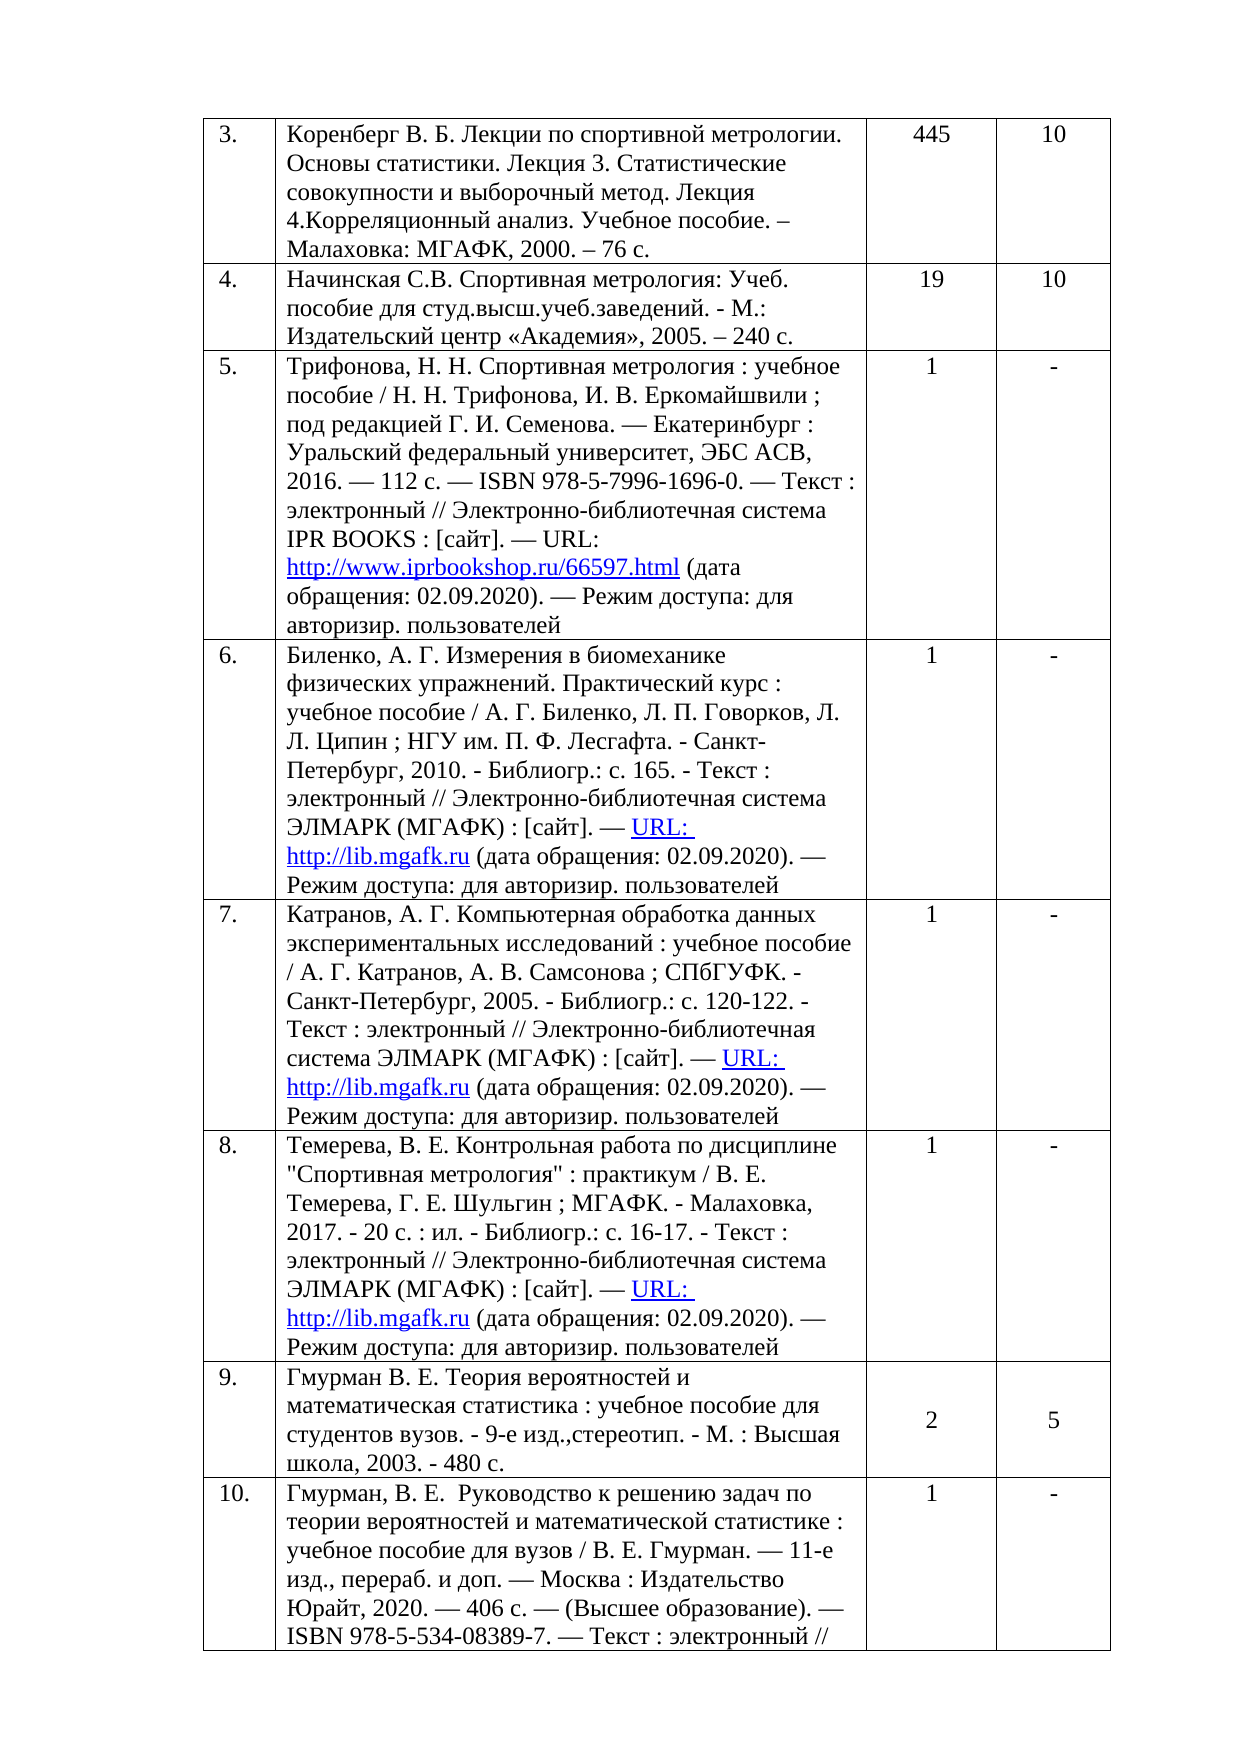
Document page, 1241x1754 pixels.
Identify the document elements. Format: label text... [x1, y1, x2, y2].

table_cell Коренберг В. Б. Лекции по спортивной метрологии. Основы статистики. Лекция 3. Статистические совокупности и выборочный метод. Лекция 4.Корреляционный анализ. Учебное пособие. – Малаховка: МГАФК, 2000. – 76 с. [276, 119, 866, 263]
table_cell 1 [867, 640, 996, 898]
table_cell - [997, 351, 1110, 639]
table_cell 1 [867, 900, 996, 1129]
table_cell 1 [867, 1478, 996, 1650]
table_cell [204, 1478, 275, 1650]
table_cell [204, 264, 275, 350]
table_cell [276, 1478, 866, 1650]
table_cell [204, 1362, 275, 1477]
table_cell 5 [997, 1362, 1110, 1477]
table_cell 445 [867, 119, 996, 263]
table_cell 1 [867, 1131, 996, 1361]
table_cell 19 [867, 264, 996, 350]
table_cell 2 [867, 1362, 996, 1477]
table_cell - [997, 1478, 1110, 1650]
table_cell Темерева, В. Е. Контрольная работа по дисциплине "Спортивная метрология" : практикум / В. Е. Темерева, Г. Е. Шульгин ; МГАФК. - Малаховка, 2017. - 20 с. : ил. - Библиогр.: с. 16-17. - Текст : электронный // Электронно-библиотечная система ЭЛМАРК (МГАФК) : [сайт]. — URL: http://lib.mgafk.ru (дата обращения: 02.09.2020). — Режим доступа: для авторизир. пользователей [276, 1131, 866, 1361]
table_cell [204, 900, 275, 1129]
table_cell Гмурман В. Е. Теория вероятностей и математическая статистика : учебное пособие для студентов вузов. - 9-е изд.,стереотип. - М. : Высшая школа, 2003. - 480 с. [276, 1362, 866, 1477]
table_cell - [997, 640, 1110, 898]
table_cell [204, 119, 275, 263]
table_cell 10 [997, 119, 1110, 263]
table_cell [204, 351, 275, 639]
table_cell Биленко, А. Г. Измерения в биомеханике физических упражнений. Практический курс : учебное пособие / А. Г. Биленко, Л. П. Говорков, Л. Л. Ципин ; НГУ им. П. Ф. Лесгафта. - Санкт-Петербург, 2010. - Библиогр.: с. 165. - Текст : электронный // Электронно-библиотечная система ЭЛМАРК (МГАФК) : [сайт]. — URL: http://lib.mgafk.ru (дата обращения: 02.09.2020). — Режим доступа: для авторизир. пользователей [276, 640, 866, 898]
table_cell Катранов, А. Г. Компьютерная обработка данных экспериментальных исследований : учебное пособие / А. Г. Катранов, А. В. Самсонова ; СПбГУФК. - Санкт-Петербург, 2005. - Библиогр.: с. 120-122. - Текст : электронный // Электронно-библиотечная система ЭЛМАРК (МГАФК) : [сайт]. — URL: http://lib.mgafk.ru (дата обращения: 02.09.2020). — Режим доступа: для авторизир. пользователей [276, 900, 866, 1129]
table_cell 10 [997, 264, 1110, 350]
table_cell [204, 1131, 275, 1361]
table_cell [204, 640, 275, 898]
table_cell - [997, 1131, 1110, 1361]
table_cell Начинская С.В. Спортивная метрология: Учеб. пособие для студ.высш.учеб.заведений. - М.: Издательский центр «Академия», 2005. – 240 с. [276, 264, 866, 350]
table_cell 1 [867, 351, 996, 639]
table_cell - [997, 900, 1110, 1129]
table_cell Трифонова, Н. Н. Спортивная метрология : учебное пособие / Н. Н. Трифонова, И. В. Еркомайшвили ; под редакцией Г. И. Семенова. — Екатеринбург : Уральский федеральный университет, ЭБС АСВ, 2016. — 112 c. — ISBN 978-5-7996-1696-0. — Текст : электронный // Электронно-библиотечная система IPR BOOKS : [сайт]. — URL: http://www.iprbookshop.ru/66597.html (дата обращения: 02.09.2020). — Режим доступа: для авторизир. пользователей [276, 351, 866, 639]
